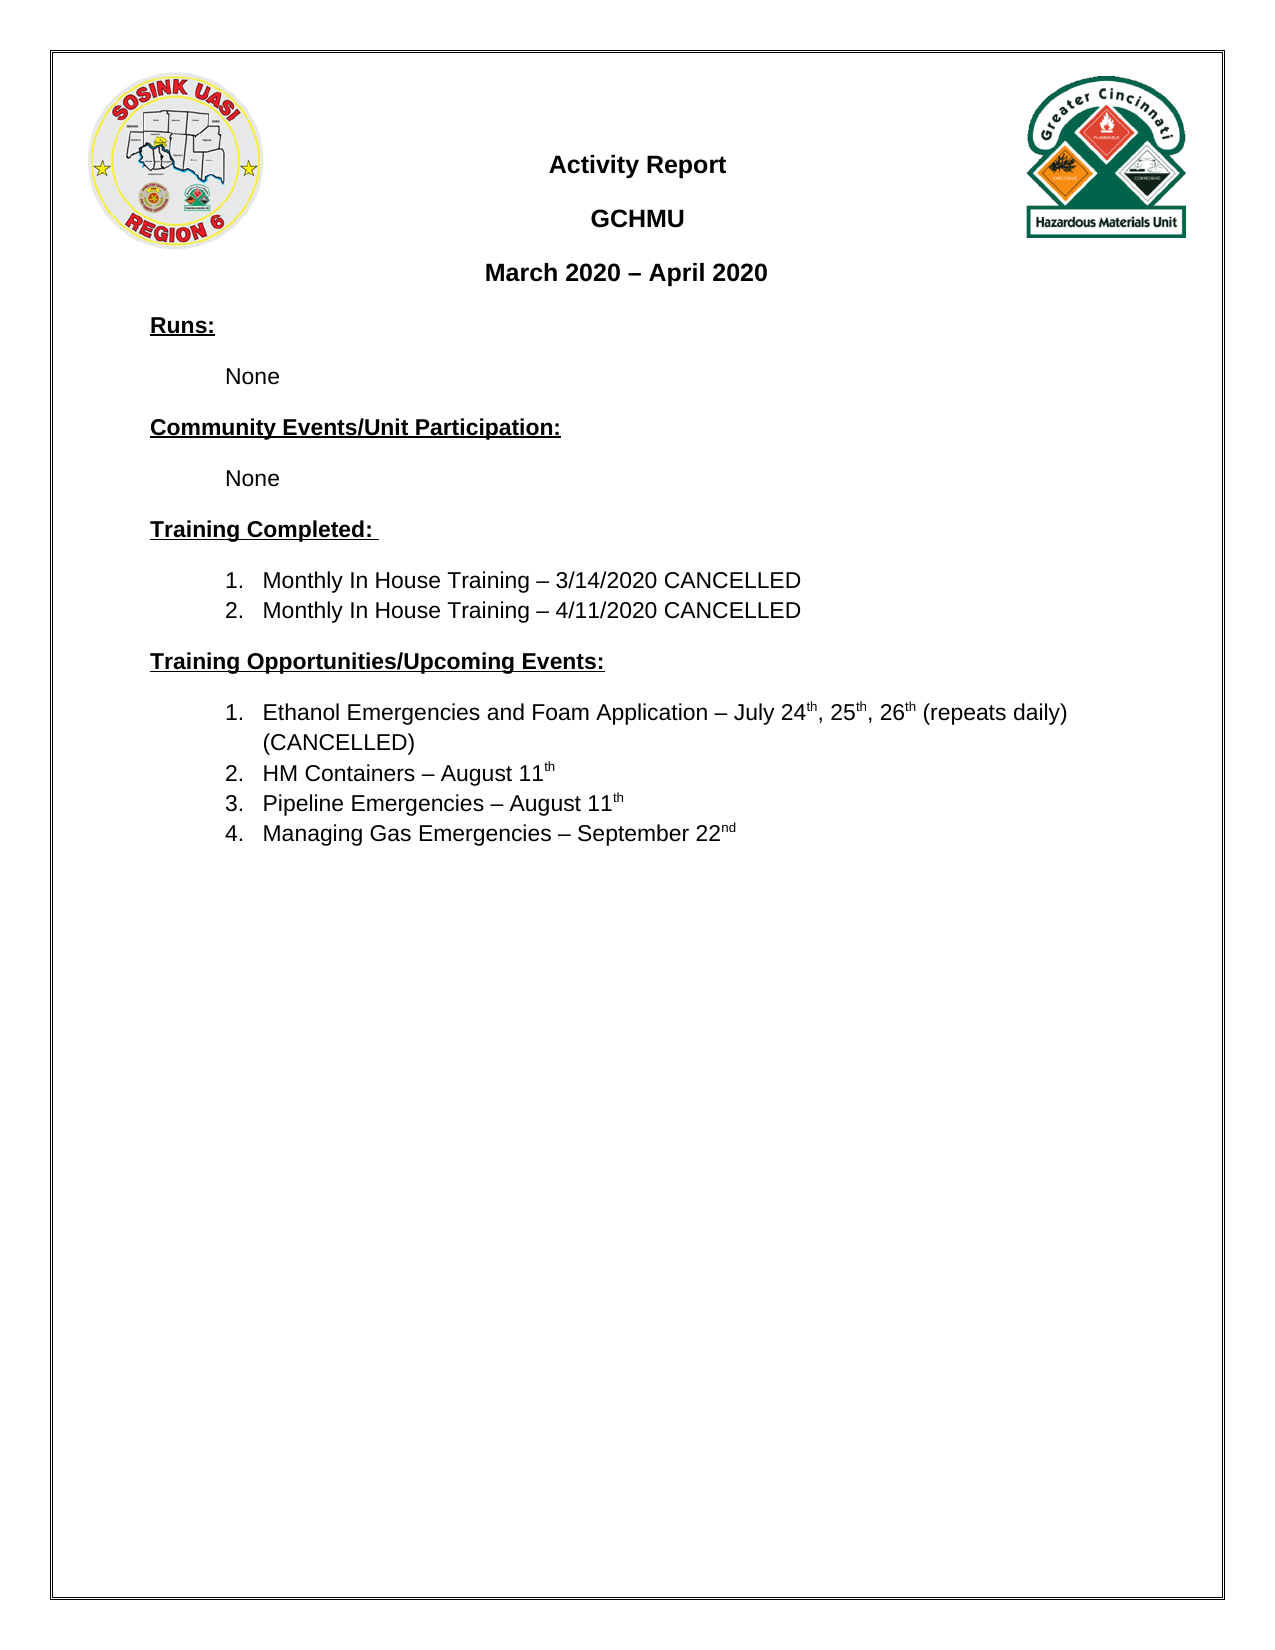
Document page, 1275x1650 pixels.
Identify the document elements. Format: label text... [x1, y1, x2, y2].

list Pipeline Emergencies – August 11th [225, 790, 1125, 816]
text Training Opportunities/Upcoming Events: [150, 648, 1125, 674]
text Activity Report [150, 150, 1125, 179]
text None [150, 465, 1125, 491]
list HM Containers – August 11th [225, 759, 1125, 786]
text Community Events/Unit Participation: [150, 414, 1125, 440]
list Monthly In House Training – 3/14/2020 CANCELLED [225, 567, 1125, 593]
list Monthly In House Training – 4/11/2020 CANCELLED [225, 597, 1125, 623]
text Training Completed: [150, 516, 1125, 542]
text GCHMU [150, 204, 1125, 233]
list Ethanol Emergencies and Foam Application – July 24th, 25th, 26th (repeats daily) (CANCELLED) [225, 699, 1125, 756]
picture [79, 65, 273, 255]
text March 2020 – April 2020 [450, 258, 1125, 286]
text None [150, 363, 1125, 389]
list Managing Gas Emergencies – September 22nd [225, 820, 1125, 846]
picture [1026, 76, 1186, 238]
text Runs: [150, 312, 1125, 338]
